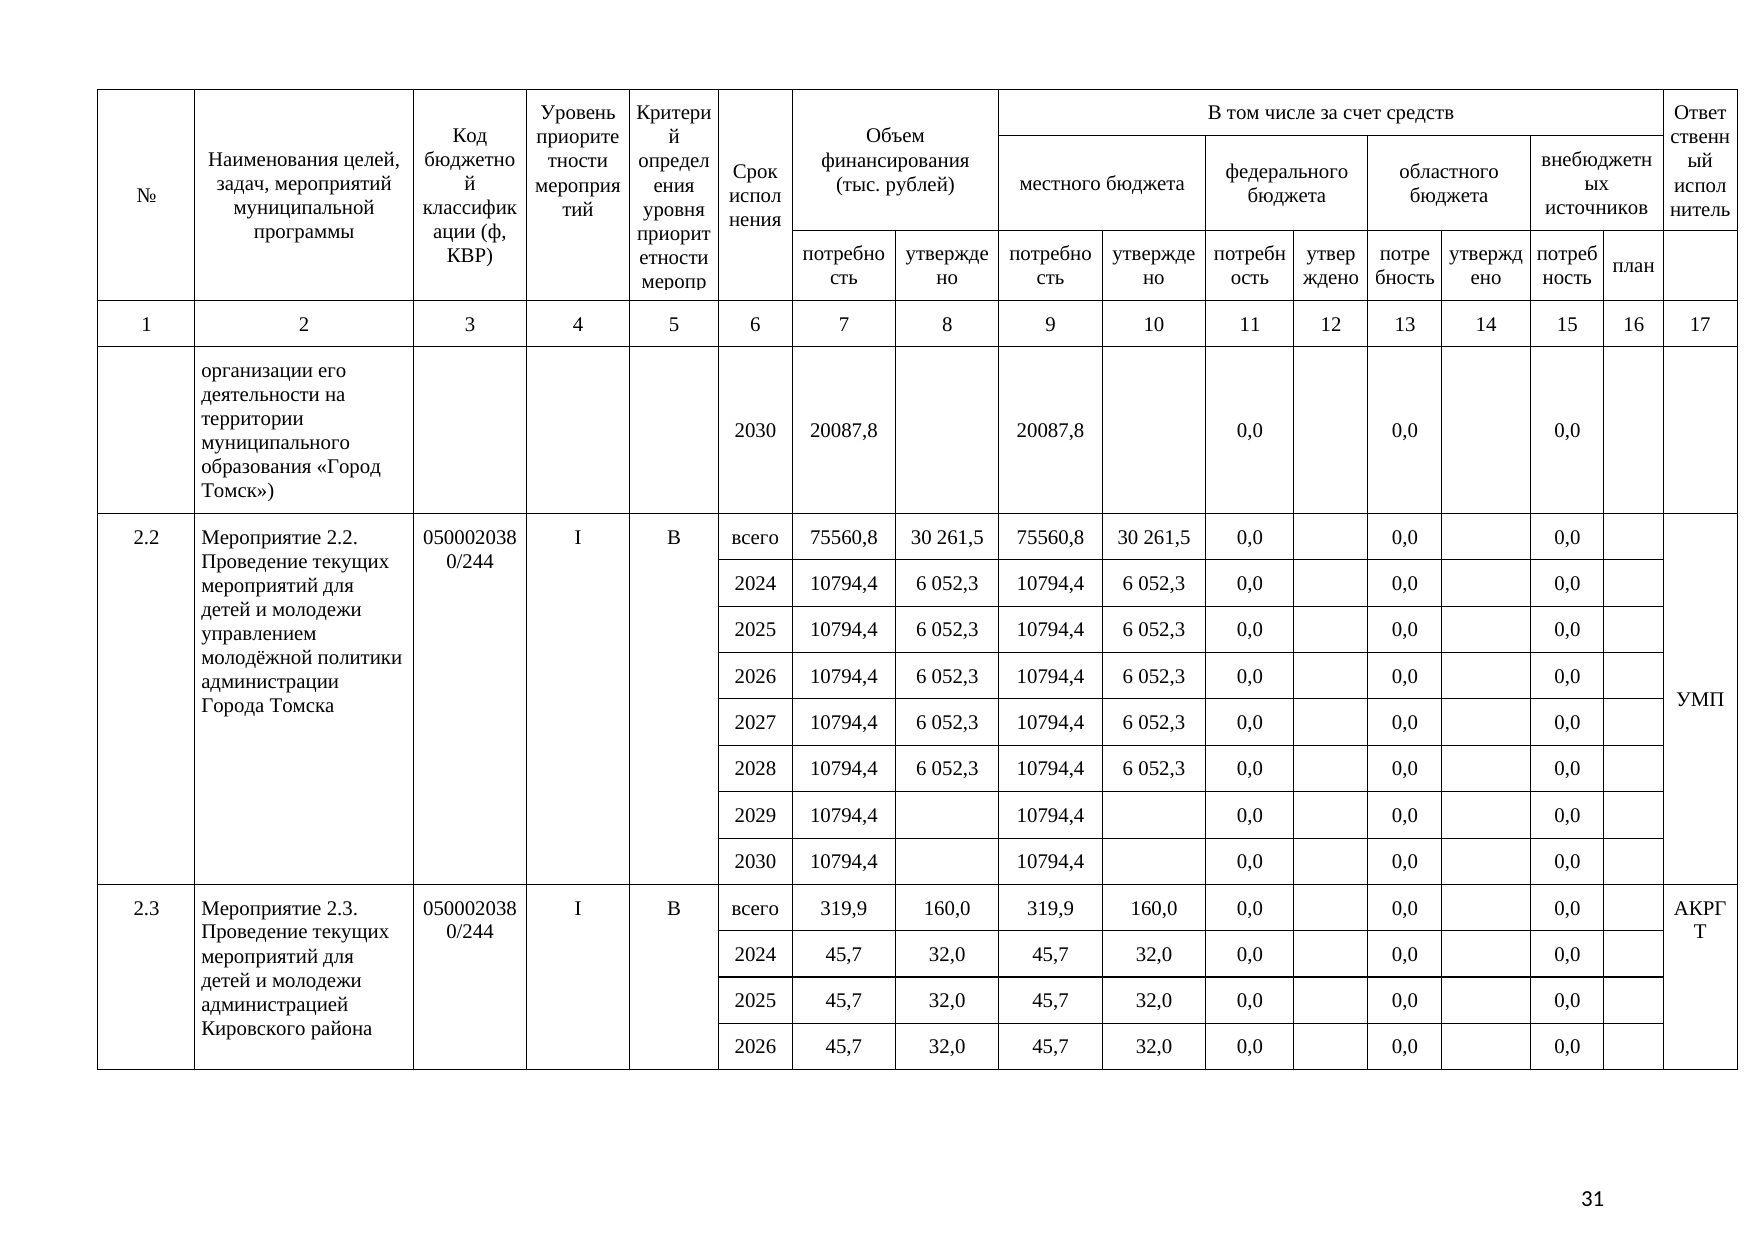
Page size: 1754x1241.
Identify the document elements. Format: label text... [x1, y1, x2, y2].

table_cell 0,0 [1206, 653, 1293, 698]
table_cell 2027 [719, 699, 792, 745]
table_cell 10794,4 [999, 839, 1102, 884]
table_cell 9 [999, 301, 1102, 346]
table_cell 0,0 [1206, 514, 1293, 559]
table_cell 6 052,3 [1103, 699, 1205, 745]
table_cell 30 261,5 [896, 514, 998, 559]
table_cell утверждено [896, 231, 998, 300]
table_cell 0,0 [1368, 792, 1441, 837]
table_cell 10794,4 [999, 746, 1102, 791]
table_cell 0,0 [1206, 607, 1293, 652]
table_cell 10794,4 [793, 699, 895, 745]
table_cell план [1604, 231, 1663, 300]
table_cell [896, 792, 998, 837]
table_cell 32,0 [896, 931, 998, 976]
table_cell потребность [999, 231, 1102, 300]
table_cell [1294, 746, 1367, 791]
table_cell 32,0 [1103, 1024, 1205, 1069]
table_cell 0,0 [1206, 839, 1293, 884]
table_cell 6 052,3 [896, 653, 998, 698]
table_cell 0,0 [1531, 1024, 1603, 1069]
table_cell 17 [1664, 301, 1737, 346]
table_cell 0,0 [1531, 885, 1603, 930]
table_header № [98, 90, 194, 300]
table_cell 14 [1442, 301, 1530, 346]
table_cell местного бюджета [999, 136, 1205, 229]
table_cell 0,0 [1368, 607, 1441, 652]
table_cell [896, 347, 998, 513]
table_cell 0,0 [1206, 746, 1293, 791]
table_cell 160,0 [896, 885, 998, 930]
table_cell внебюджетных источников [1531, 136, 1663, 229]
table_cell [1294, 885, 1367, 930]
table_cell 0,0 [1206, 978, 1293, 1023]
table_cell 20087,8 [793, 347, 895, 513]
table_cell 2.2 [98, 514, 194, 884]
table_cell [1604, 607, 1663, 652]
table_cell 2026 [719, 1024, 792, 1069]
table_header Наименования целей, задач, мероприятий муниципальной программы [195, 90, 413, 300]
table_cell 10794,4 [793, 607, 895, 652]
table_cell 2024 [719, 931, 792, 976]
table_cell 0,0 [1368, 931, 1441, 976]
table_cell 2 [195, 301, 413, 346]
table_cell 0,0 [1531, 839, 1603, 884]
table_cell всего [719, 514, 792, 559]
table_cell [1103, 792, 1205, 837]
table_cell 32,0 [1103, 931, 1205, 976]
table_header Критерий определения уровня приоритетности мероприятий [630, 90, 718, 300]
table_cell 0,0 [1531, 792, 1603, 837]
table_cell [1442, 560, 1530, 606]
table_cell утверждено [1103, 231, 1205, 300]
table_cell 75560,8 [999, 514, 1102, 559]
table_cell 32,0 [896, 1024, 998, 1069]
table_cell 0,0 [1368, 514, 1441, 559]
table_cell 32,0 [1103, 978, 1205, 1023]
table_cell 6 [719, 301, 792, 346]
table_cell потребность [1368, 231, 1441, 300]
table_cell 10794,4 [793, 560, 895, 606]
table_cell [1442, 1024, 1530, 1069]
table_cell 7 [793, 301, 895, 346]
table_cell 13 [1368, 301, 1441, 346]
table_cell 0,0 [1368, 1024, 1441, 1069]
table_cell [1294, 978, 1367, 1023]
table_cell 2025 [719, 607, 792, 652]
table_cell 0,0 [1368, 885, 1441, 930]
table_cell 75560,8 [793, 514, 895, 559]
table_cell [1294, 839, 1367, 884]
table_cell [1442, 931, 1530, 976]
table_cell 0,0 [1368, 839, 1441, 884]
table_cell [1294, 1024, 1367, 1069]
table_cell [1294, 931, 1367, 976]
table_cell АКРГТ [1664, 885, 1737, 1069]
table_cell [1294, 560, 1367, 606]
table_cell 8 [896, 301, 998, 346]
table_cell 0,0 [1368, 699, 1441, 745]
table_cell 0,0 [1368, 978, 1441, 1023]
table_cell 45,7 [793, 978, 895, 1023]
table_cell [896, 839, 998, 884]
table_cell 0,0 [1531, 653, 1603, 698]
table_cell 20087,8 [999, 347, 1102, 513]
table_cell [1442, 653, 1530, 698]
table_cell [1294, 792, 1367, 837]
table_cell 0,0 [1206, 699, 1293, 745]
table_header Уровень приоритетности мероприятий [527, 90, 629, 300]
table_cell 2030 [719, 347, 792, 513]
table_cell 0,0 [1531, 931, 1603, 976]
table_cell 6 052,3 [896, 607, 998, 652]
table_cell [1294, 653, 1367, 698]
table_cell 4 [527, 301, 629, 346]
table_cell 319,9 [999, 885, 1102, 930]
table_cell [1442, 792, 1530, 837]
table_cell [1442, 885, 1530, 930]
table_cell 10794,4 [999, 560, 1102, 606]
table_cell [1294, 699, 1367, 745]
table_cell 32,0 [896, 978, 998, 1023]
table_cell 6 052,3 [1103, 607, 1205, 652]
table_cell 15 [1531, 301, 1603, 346]
table_cell 6 052,3 [896, 746, 998, 791]
table_header Срок исполнения [719, 90, 792, 300]
table_cell [1442, 978, 1530, 1023]
table_cell [1294, 347, 1367, 513]
table_cell 10794,4 [793, 839, 895, 884]
table_cell 2026 [719, 653, 792, 698]
table_cell 2029 [719, 792, 792, 837]
table_cell 10794,4 [999, 653, 1102, 698]
table_cell 6 052,3 [1103, 653, 1205, 698]
table_cell [1604, 792, 1663, 837]
table_cell 45,7 [793, 931, 895, 976]
table_cell [1604, 931, 1663, 976]
table_cell 6 052,3 [1103, 746, 1205, 791]
table_cell 45,7 [999, 978, 1102, 1023]
table_cell 10794,4 [793, 653, 895, 698]
table_header Объем финансирования (тыс. рублей) [793, 90, 998, 229]
table_cell [1442, 514, 1530, 559]
table_cell 10794,4 [999, 792, 1102, 837]
table_cell [1442, 746, 1530, 791]
table_cell 16 [1604, 301, 1663, 346]
table_cell 0,0 [1531, 514, 1603, 559]
table_cell 319,9 [793, 885, 895, 930]
table_cell 2025 [719, 978, 792, 1023]
table_cell 12 [1294, 301, 1367, 346]
table_cell 0,0 [1206, 885, 1293, 930]
table_cell 160,0 [1103, 885, 1205, 930]
table_cell 0,0 [1206, 560, 1293, 606]
table_cell [1604, 699, 1663, 745]
table_cell 0,0 [1206, 792, 1293, 837]
table_cell 0500020380/244 [414, 885, 526, 1069]
table_cell [1664, 231, 1737, 300]
table_cell 45,7 [999, 931, 1102, 976]
table_cell 0,0 [1368, 746, 1441, 791]
table_cell [1294, 607, 1367, 652]
table_cell 0,0 [1531, 746, 1603, 791]
table_cell I [527, 885, 629, 1069]
table_cell областного бюджета [1368, 136, 1530, 229]
table_cell [1604, 839, 1663, 884]
table_cell 0,0 [1368, 653, 1441, 698]
table_cell федерального бюджета [1206, 136, 1367, 229]
table_cell всего [719, 885, 792, 930]
table_cell 0,0 [1531, 607, 1603, 652]
table_cell 10794,4 [999, 699, 1102, 745]
table_cell потребность [1206, 231, 1293, 300]
table_cell 10794,4 [793, 792, 895, 837]
table_cell 0,0 [1531, 699, 1603, 745]
table_cell потребность [1531, 231, 1603, 300]
table_cell [1604, 653, 1663, 698]
table_cell [1442, 699, 1530, 745]
table_cell [1604, 347, 1663, 513]
table_cell 2028 [719, 746, 792, 791]
table_header Код бюджетной классификации (ф, КВР) [414, 90, 526, 300]
table_cell 0500020380/244 [414, 514, 526, 884]
table_cell УМП [1664, 514, 1737, 884]
table_cell [1442, 347, 1530, 513]
table_cell [1604, 746, 1663, 791]
table_cell 10794,4 [999, 607, 1102, 652]
table_cell 10794,4 [793, 746, 895, 791]
table_cell [1442, 839, 1530, 884]
table_cell [1103, 839, 1205, 884]
table_cell 3 [414, 301, 526, 346]
table_cell 5 [630, 301, 718, 346]
table_cell 10 [1103, 301, 1205, 346]
table_cell 0,0 [1368, 560, 1441, 606]
table_cell [1442, 607, 1530, 652]
table_cell 0,0 [1531, 560, 1603, 606]
table_cell 2024 [719, 560, 792, 606]
table_cell [1604, 560, 1663, 606]
table_cell 6 052,3 [896, 560, 998, 606]
table_cell 45,7 [999, 1024, 1102, 1069]
table_header Ответственный исполнитель, соисполнители, участники [1664, 90, 1737, 229]
table_cell 0,0 [1531, 978, 1603, 1023]
table_cell Мероприятие 2.3. Проведение текущих мероприятий для детей и молодежи администрацией Кировского района Города Томска [195, 885, 413, 1069]
table_cell [1604, 978, 1663, 1023]
table_cell 1 [98, 301, 194, 346]
table_cell В [630, 885, 718, 1069]
table_cell I [527, 514, 629, 884]
table_cell утверждено [1294, 231, 1367, 300]
table_cell 45,7 [793, 1024, 895, 1069]
table_cell [1604, 1024, 1663, 1069]
table_cell [1604, 885, 1663, 930]
table_cell 0,0 [1206, 1024, 1293, 1069]
table_cell потребность [793, 231, 895, 300]
table_cell В [630, 514, 718, 884]
table_cell 0,0 [1206, 347, 1293, 513]
table_cell 6 052,3 [1103, 560, 1205, 606]
table_cell Мероприятие 2.2. Проведение текущих мероприятий для детей и молодежи управлением молодёжной политики администрации Города Томска [195, 514, 413, 884]
table_cell 0,0 [1368, 347, 1441, 513]
table_header В том числе за счет средств [999, 90, 1663, 135]
table_cell 11 [1206, 301, 1293, 346]
table_cell [1294, 514, 1367, 559]
table_cell [1103, 347, 1205, 513]
table_cell 6 052,3 [896, 699, 998, 745]
table_cell утверждено [1442, 231, 1530, 300]
table_cell [1604, 514, 1663, 559]
table_cell 30 261,5 [1103, 514, 1205, 559]
table_cell 0,0 [1531, 347, 1603, 513]
table_cell 2030 [719, 839, 792, 884]
table_cell 2.3 [98, 885, 194, 1069]
table_cell 0,0 [1206, 931, 1293, 976]
